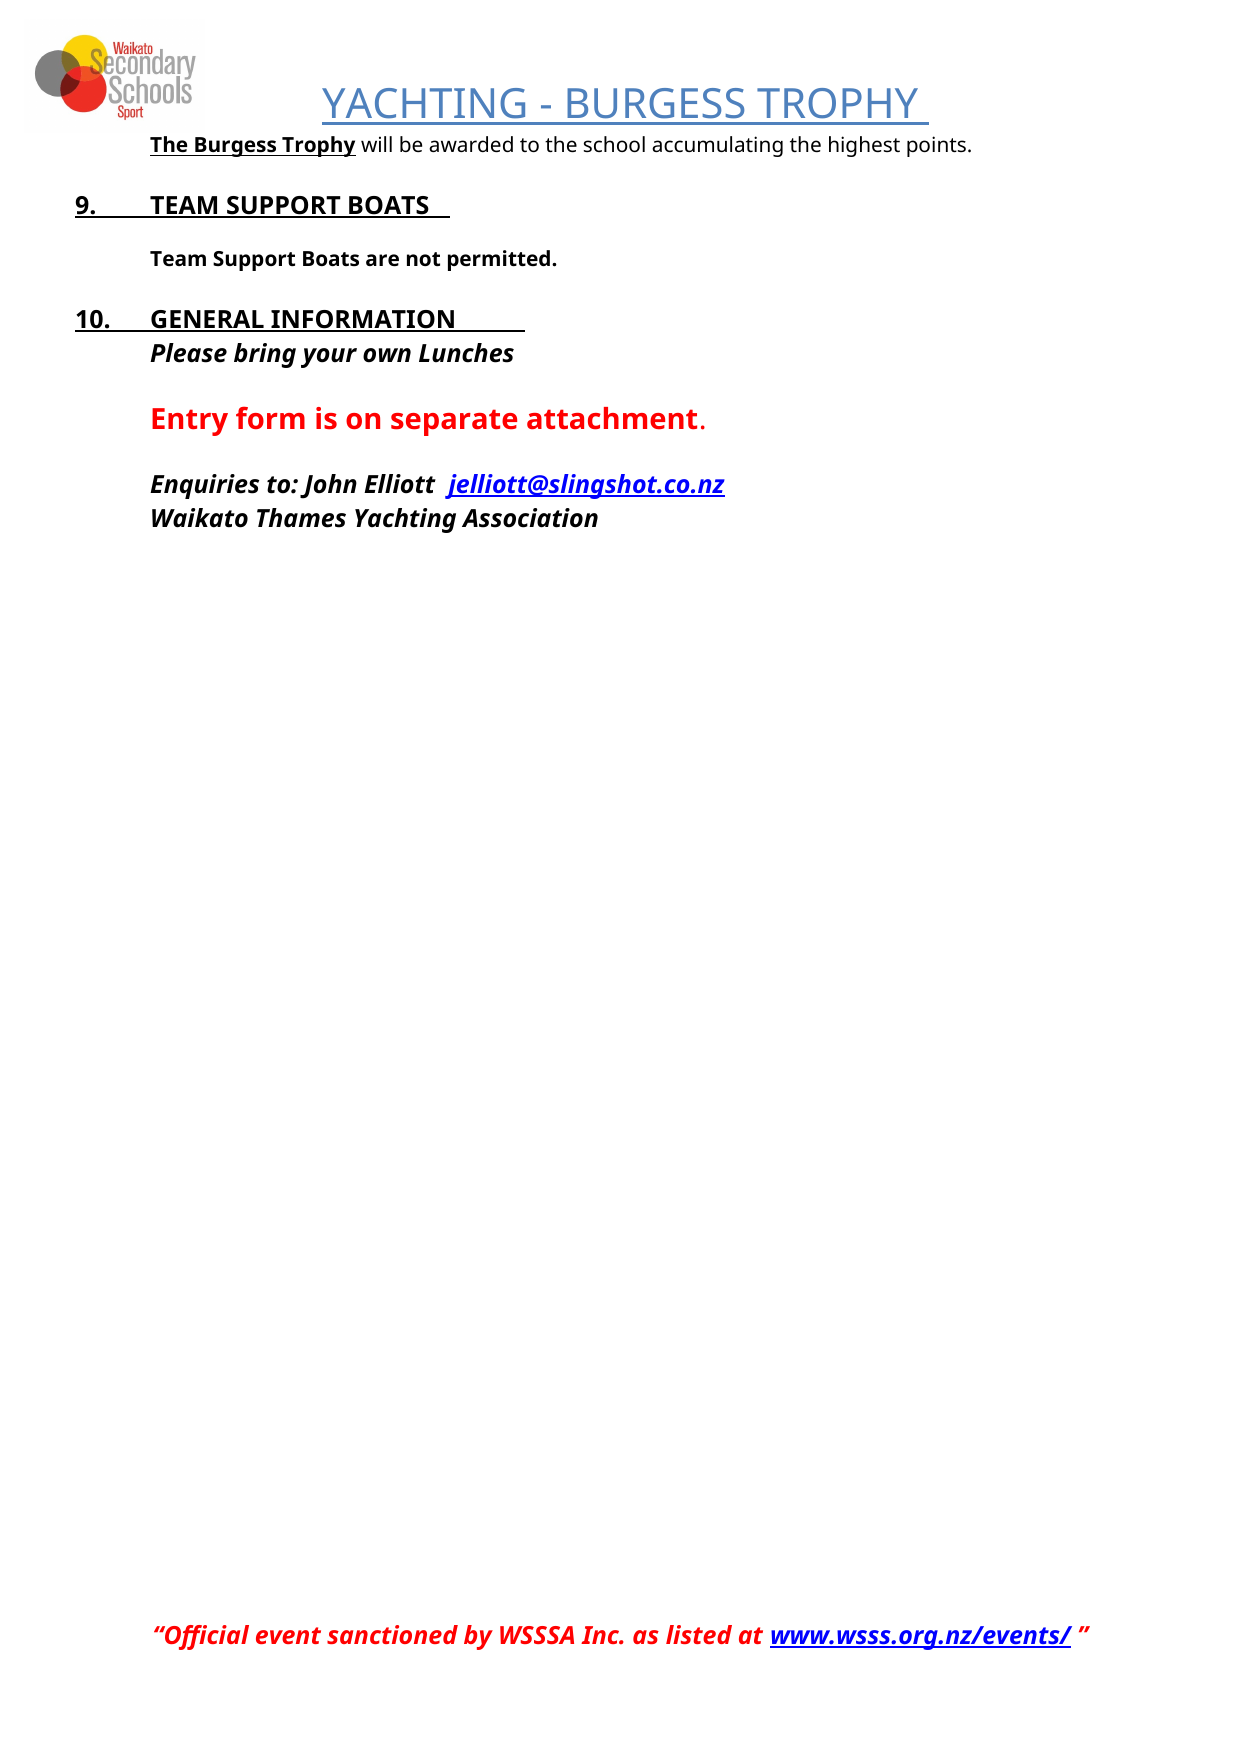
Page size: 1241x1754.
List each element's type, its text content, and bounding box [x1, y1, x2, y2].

text Waikato Thames Yachting Association [75, 500, 1165, 534]
text Entry form is on separate attachment. [75, 398, 1165, 438]
picture [23, 19, 205, 133]
text Enquiries to: John Elliott jelliott@slingshot.co.nz [75, 466, 1165, 500]
text Team Support Boats are not permitted. [75, 244, 1165, 273]
text 9. TEAM SUPPORT BOATS [75, 187, 1165, 221]
text Please bring your own Lunches [75, 335, 1165, 369]
text The Burgess Trophy will be awarded to the school accumulating the highest points. [75, 131, 1165, 159]
text 10. GENERAL INFORMATION [75, 301, 1165, 335]
